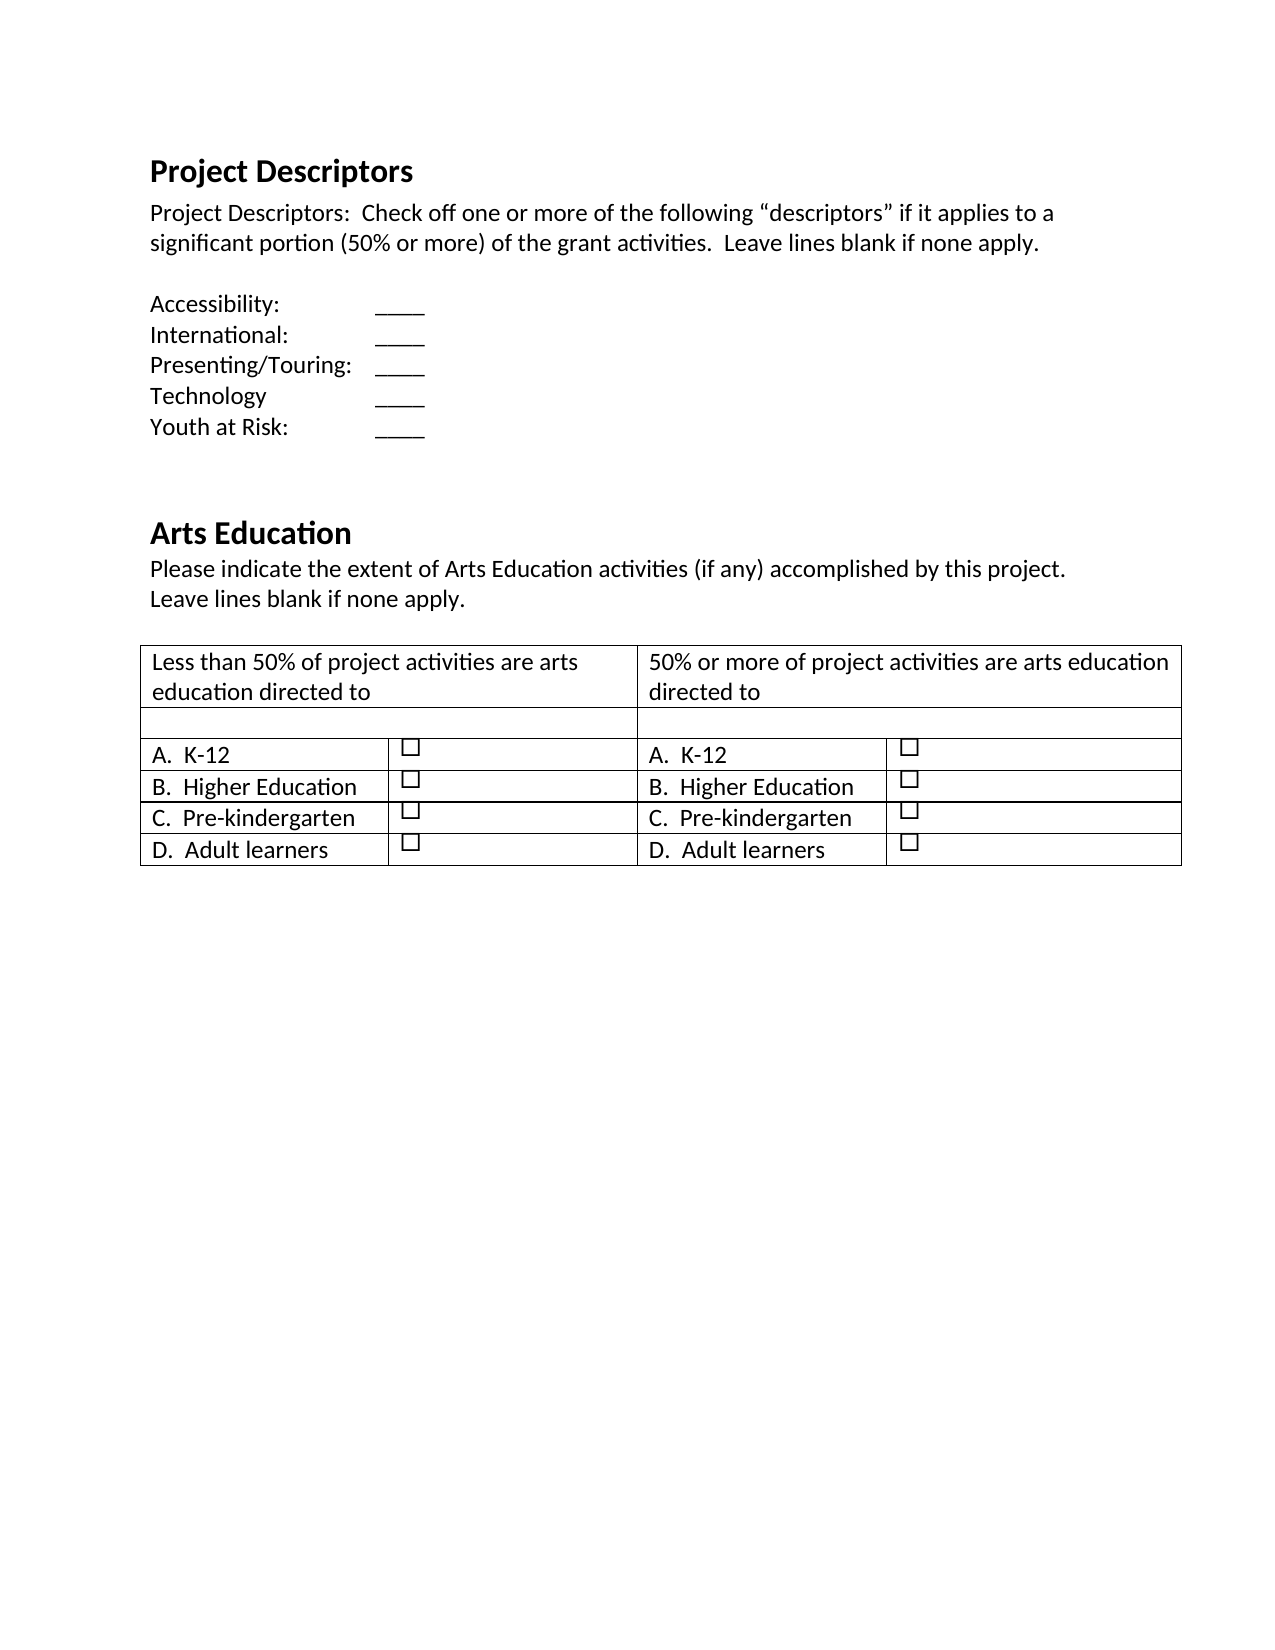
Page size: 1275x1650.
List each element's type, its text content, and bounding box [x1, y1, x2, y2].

table_cell [638, 708, 1181, 738]
table_cell [389, 834, 637, 864]
table_header Less than 50% of project activities are arts education directed to [141, 646, 637, 707]
table_cell [389, 803, 637, 833]
table_cell C. Pre-kindergarten [141, 803, 388, 833]
table_cell [887, 739, 1181, 770]
table_cell D. Adult learners [638, 834, 886, 864]
table_cell A. K-12 [638, 739, 886, 770]
subtitle Project Descriptors [150, 150, 1125, 191]
text Youth at Risk: ____ [150, 411, 1125, 441]
table_cell [389, 739, 637, 770]
table_cell C. Pre-kindergarten [638, 803, 886, 833]
table_cell [887, 803, 1181, 833]
table_cell [887, 771, 1181, 801]
table_cell [887, 834, 1181, 864]
table_header 50% or more of project activities are arts education directed to [638, 646, 1181, 707]
text Presenting/Touring: ____ [150, 349, 1125, 380]
text Technology ____ [150, 380, 1125, 411]
table_cell [389, 771, 637, 801]
text International: ____ [150, 319, 1125, 349]
table_cell A. K-12 [141, 739, 388, 770]
text Accessibility: ____ [150, 288, 1125, 319]
table_cell B. Higher Education [638, 771, 886, 801]
text Arts Education [150, 512, 1125, 553]
text Project Descriptors: Check off one or more of the following “descriptors” if it applies to a significant portion (50% or more) of the grant activities. Leave lines blank if none apply. [150, 197, 1125, 258]
text Please indicate the extent of Arts Education activities (if any) accomplished by this project. Leave lines blank if none apply. [150, 553, 1125, 614]
table_cell B. Higher Education [141, 771, 388, 801]
table_cell D. Adult learners [141, 834, 388, 864]
table_cell [141, 708, 637, 738]
